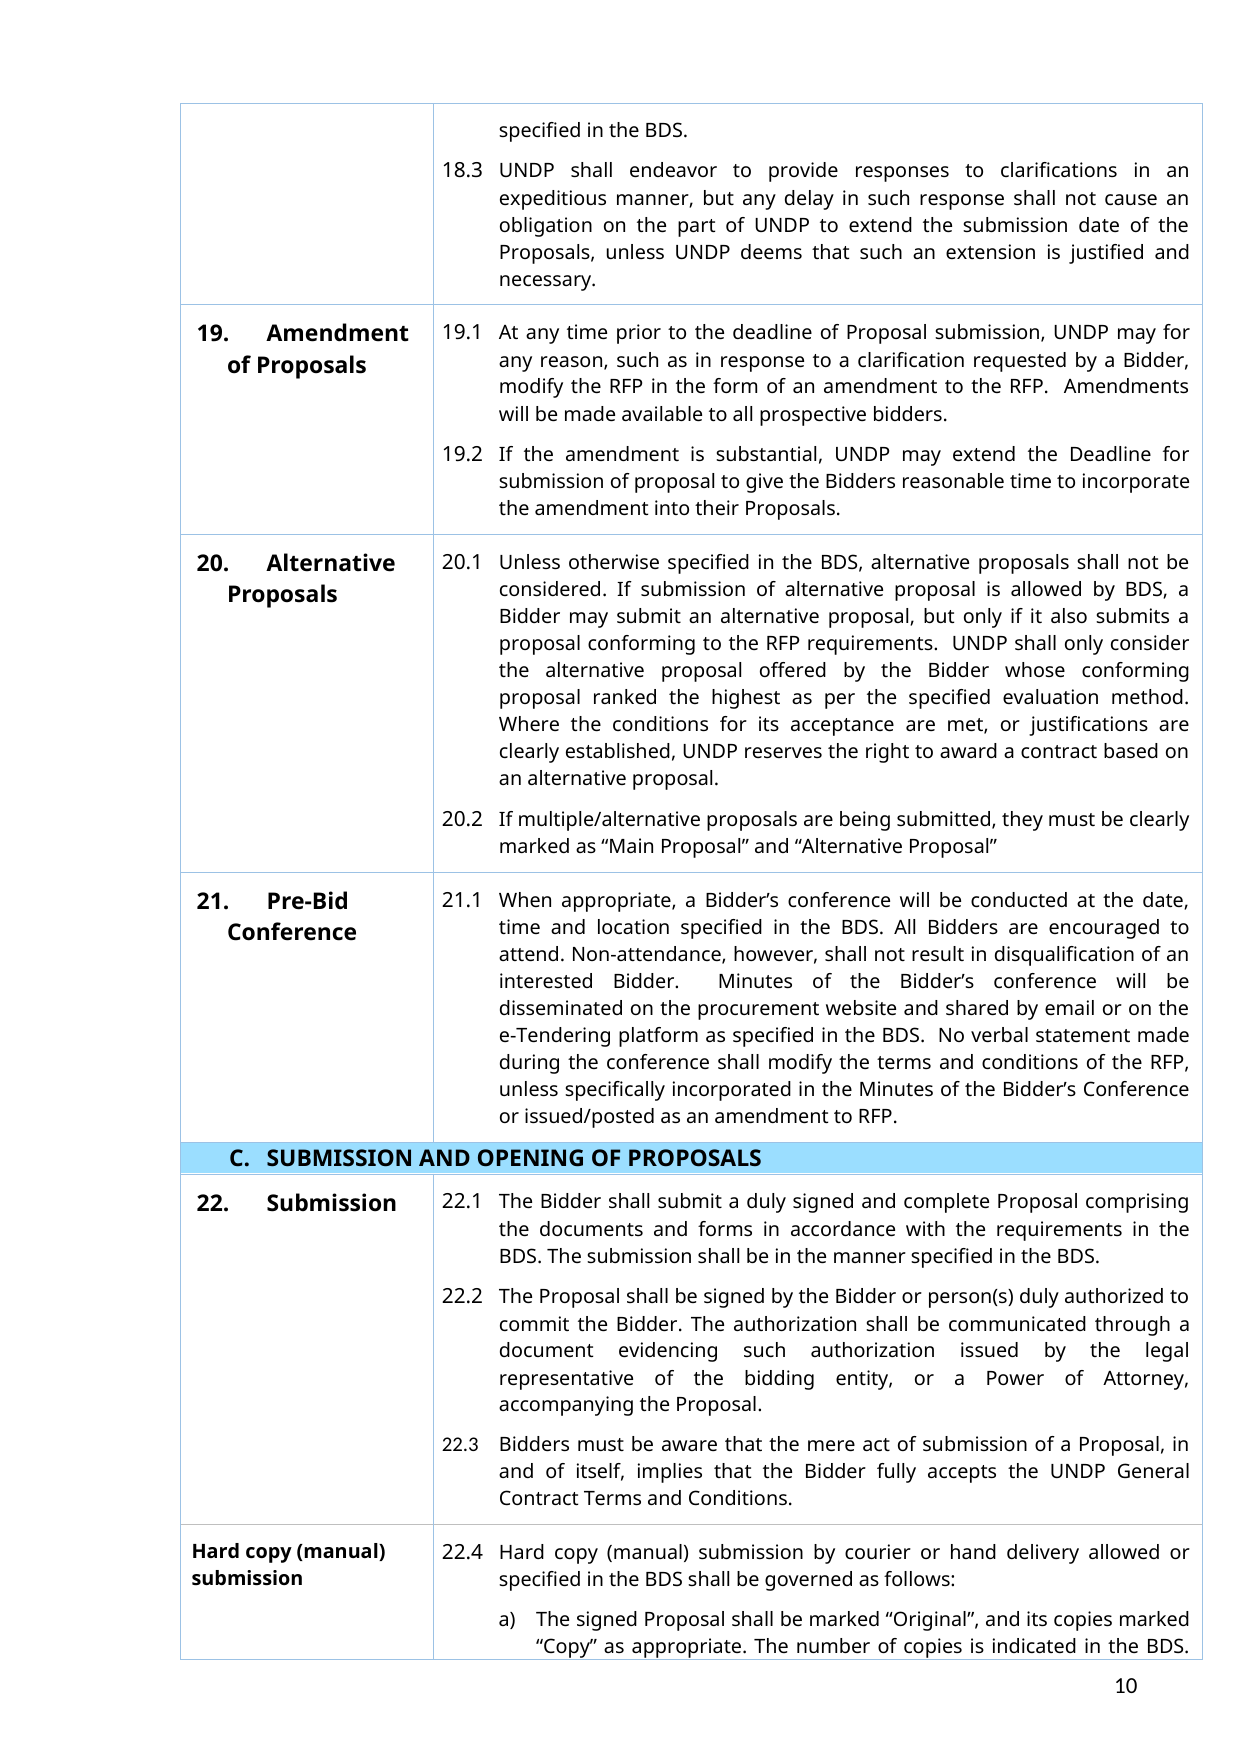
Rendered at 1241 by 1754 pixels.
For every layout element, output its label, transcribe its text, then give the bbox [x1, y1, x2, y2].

table_cell SUBMISSION AND OPENING OF PROPOSALS [181, 1143, 1202, 1173]
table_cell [181, 1525, 433, 1659]
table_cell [181, 104, 433, 304]
table_cell Alternative Proposals [181, 535, 433, 872]
table_cell Unless otherwise specified in the BDS, alternative proposals shall not be considered. If submission of alternative proposal is allowed by BDS, a Bidder may submit an alternative proposal, but only if it also submits a proposal conforming to the RFP requirements. UNDP shall only consider the alternative proposal offered by the Bidder whose conforming proposal ranked the highest as per the specified evaluation method. Where the conditions for its acceptance are met, or justifications are clearly established, UNDP reserves the right to award a contract based on an alternative proposal. If multiple/alternative proposals are being submitted, they must be clearly marked as “Main Proposal” and “Alternative Proposal” [434, 535, 1202, 872]
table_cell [434, 104, 1202, 304]
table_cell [434, 1525, 1202, 1659]
table_cell Submission [181, 1175, 433, 1524]
table_cell Pre-Bid Conference [181, 873, 433, 1142]
table_cell The Bidder shall submit a duly signed and complete Proposal comprising the documents and forms in accordance with the requirements in the BDS. The submission shall be in the manner specified in the BDS. The Proposal shall be signed by the Bidder or person(s) duly authorized to commit the Bidder. The authorization shall be communicated through a document evidencing such authorization issued by the legal representative of the bidding entity, or a Power of Attorney, accompanying the Proposal. Bidders must be aware that the mere act of submission of a Proposal, in and of itself, implies that the Bidder fully accepts the UNDP General Contract Terms and Conditions. [434, 1175, 1202, 1524]
table_cell When appropriate, a Bidder’s conference will be conducted at the date, time and location specified in the BDS. All Bidders are encouraged to attend. Non-attendance, however, shall not result in disqualification of an interested Bidder. Minutes of the Bidder’s conference will be disseminated on the procurement website and shared by email or on the e-Tendering platform as specified in the BDS. No verbal statement made during the conference shall modify the terms and conditions of the RFP, unless specifically incorporated in the Minutes of the Bidder’s Conference or issued/posted as an amendment to RFP. [434, 873, 1202, 1142]
table_cell At any time prior to the deadline of Proposal submission, UNDP may for any reason, such as in response to a clarification requested by a Bidder, modify the RFP in the form of an amendment to the RFP. Amendments will be made available to all prospective bidders. If the amendment is substantial, UNDP may extend the Deadline for submission of proposal to give the Bidders reasonable time to incorporate the amendment into their Proposals. [434, 305, 1202, 534]
table_cell Amendment of Proposals [181, 305, 433, 534]
